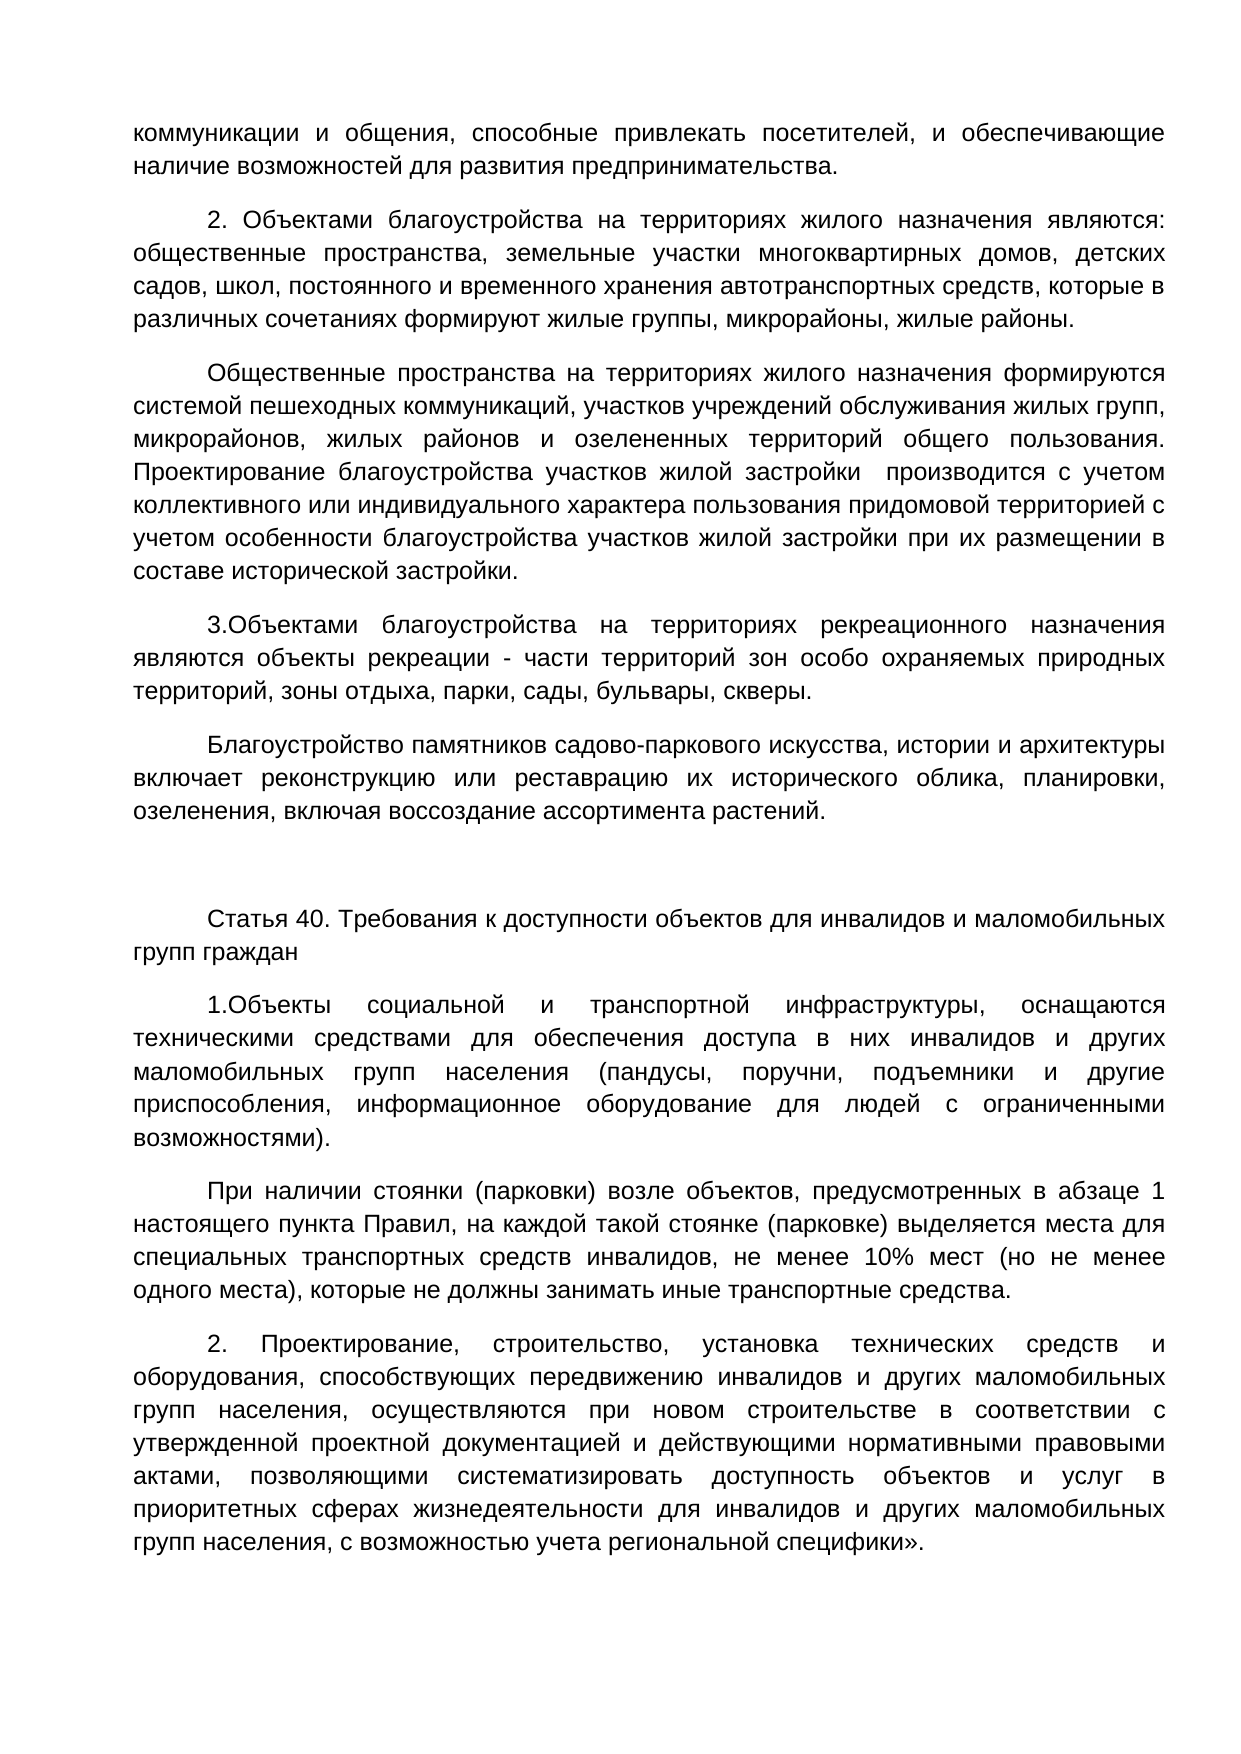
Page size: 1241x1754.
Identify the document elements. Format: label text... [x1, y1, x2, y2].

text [133, 118, 1167, 180]
text Благоустройство памятников садово-паркового искусства, истории и архитектуры включает реконструкцию или реставрацию их исторического облика, планировки, озеленения, включая воссоздание ассортимента растений. [133, 730, 1167, 824]
text Статья 40. Требования к доступности объектов для инвалидов и маломобильных групп граждан [133, 903, 1167, 965]
text При наличии стоянки (парковки) возле объектов, предусмотренных в абзаце 1 настоящего пункта Правил, на каждой такой стоянке (парковке) выделяется места для специальных транспортных средств инвалидов, не менее 10% мест (но не менее одного места), которые не должны занимать иные транспортные средства. [133, 1176, 1167, 1304]
text 2. Проектирование, строительство, установка технических средств и оборудования, способствующих передвижению инвалидов и других маломобильных групп населения, осуществляются при новом строительстве в соответствии с утвержденной проектной документацией и действующими нормативными правовыми актами, позволяющими систематизировать доступность объектов и услуг в приоритетных сферах жизнедеятельности для инвалидов и других маломобильных групп населения, с возможностью учета региональной специфики». [133, 1329, 1167, 1556]
text Общественные пространства на территориях жилого назначения формируются системой пешеходных коммуникаций, участков учреждений обслуживания жилых групп, микрорайонов, жилых районов и озелененных территорий общего пользования. Проектирование благоустройства участков жилой застройки производится с учетом коллективного или индивидуального характера пользования придомовой территорией с учетом особенности благоустройства участков жилой застройки при их размещении в составе исторической застройки. [133, 358, 1167, 585]
text 3.Объектами благоустройства на территориях рекреационного назначения являются объекты рекреации - части территорий зон особо охраняемых природных территорий, зоны отдыха, парки, сады, бульвары, скверы. [133, 610, 1167, 705]
text 2. Объектами благоустройства на территориях жилого назначения являются: общественные пространства, земельные участки многоквартирных домов, детских садов, школ, постоянного и временного хранения автотранспортных средств, которые в различных сочетаниях формируют жилые группы, микрорайоны, жилые районы. [133, 205, 1167, 333]
text 1.Объекты социальной и транспортной инфраструктуры, оснащаются техническими средствами для обеспечения доступа в них инвалидов и других маломобильных групп населения (пандусы, поручни, подъемники и другие приспособления, информационное оборудование для людей с ограниченными возможностями). [133, 990, 1167, 1151]
